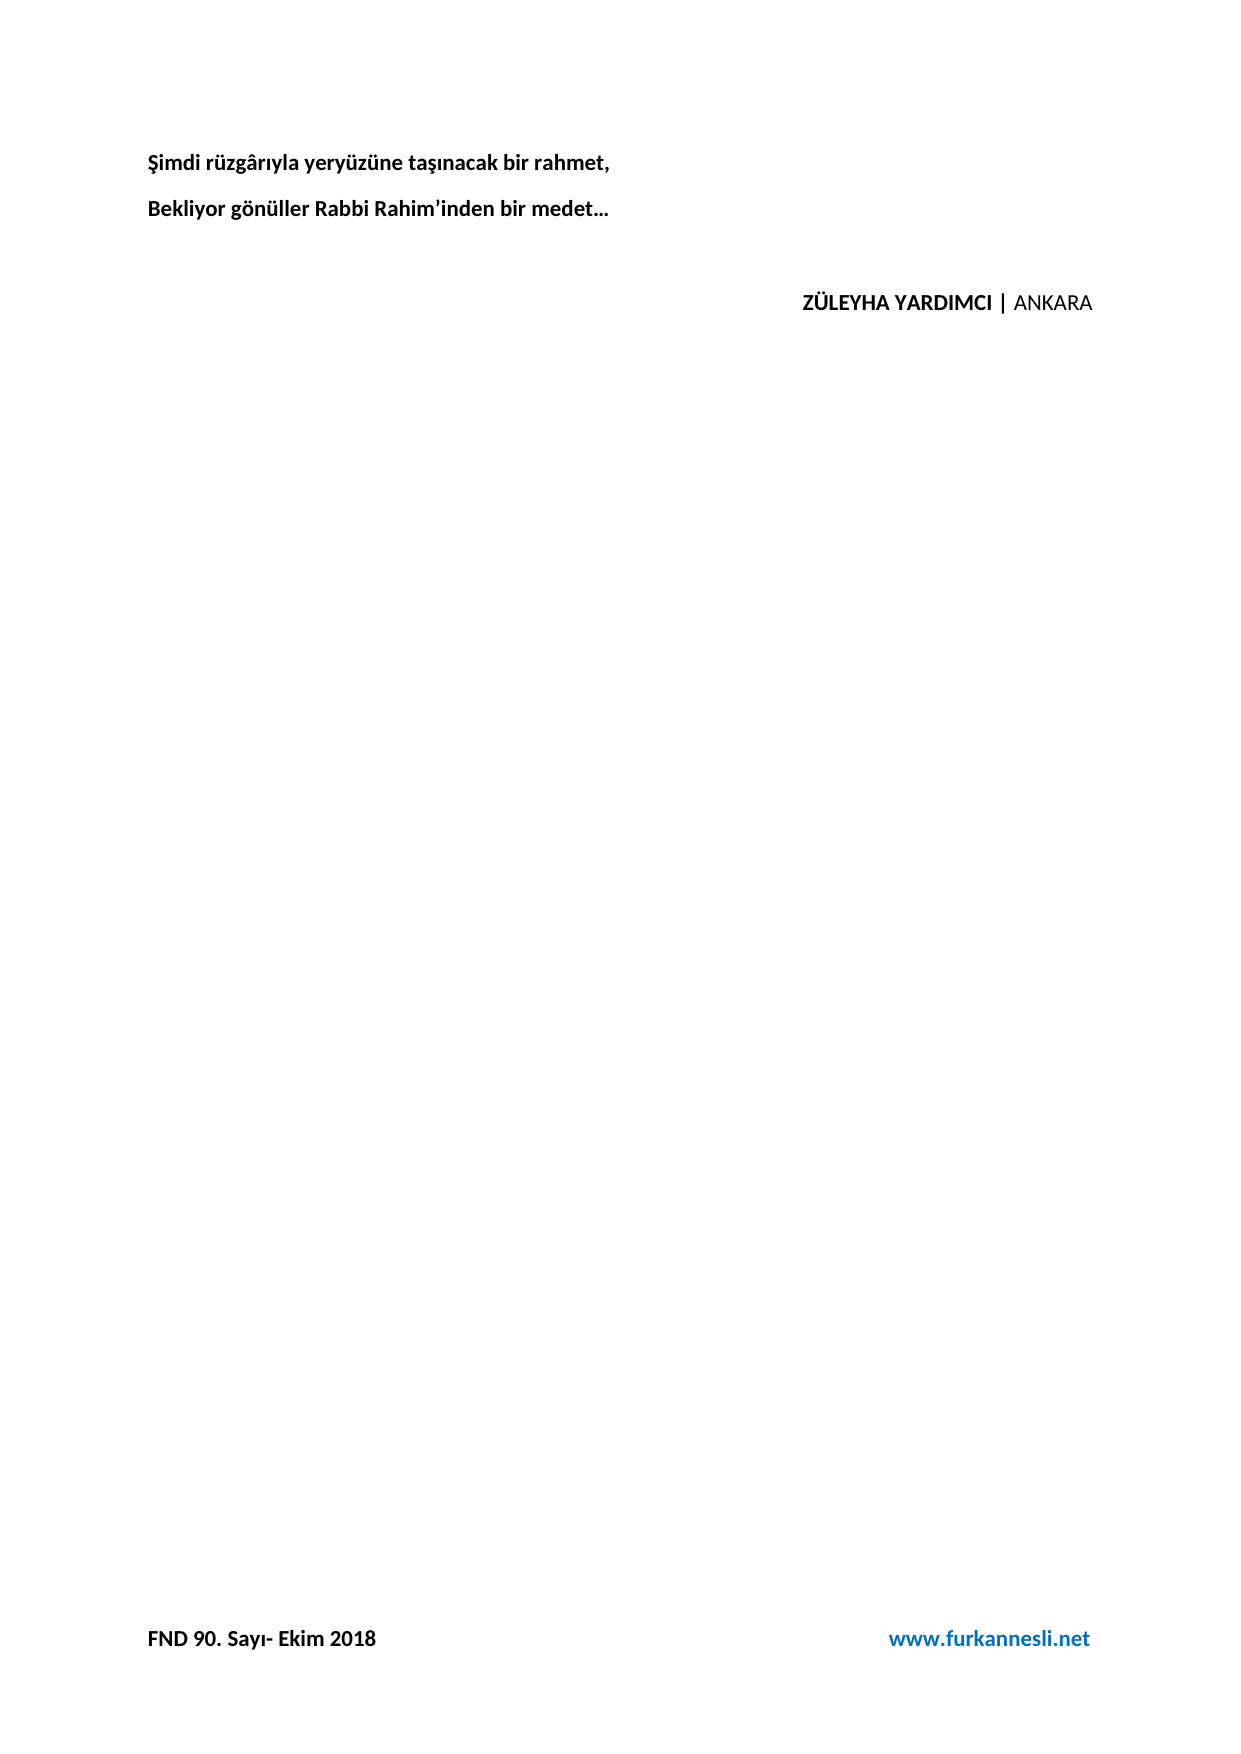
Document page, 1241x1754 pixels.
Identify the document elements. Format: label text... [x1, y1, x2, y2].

text Bekliyor gönüller Rabbi Rahim’inden bir medet… [148, 194, 1093, 222]
text Şimdi rüzgârıyla yeryüzüne taşınacak bir rahmet, [148, 148, 1093, 176]
text ZÜLEYHA YARDIMCI | ANKARA [148, 288, 1093, 316]
